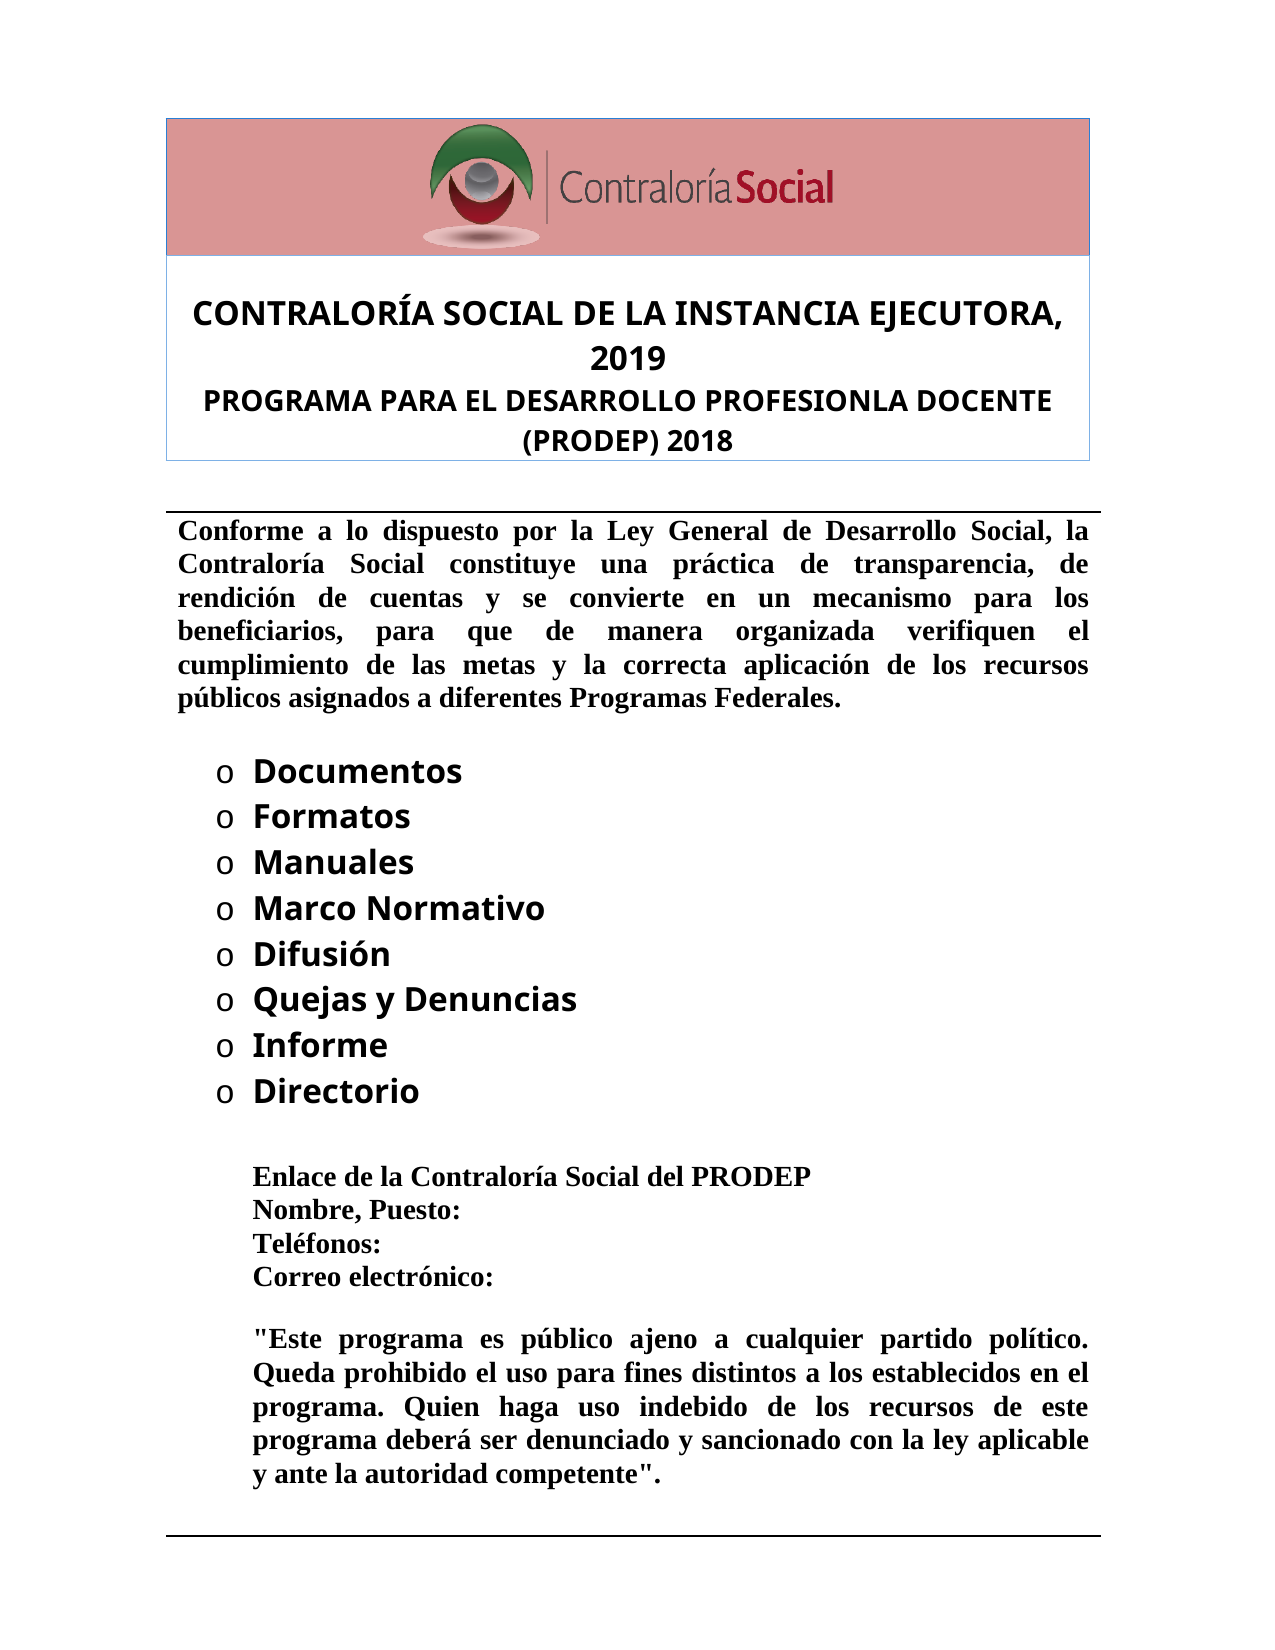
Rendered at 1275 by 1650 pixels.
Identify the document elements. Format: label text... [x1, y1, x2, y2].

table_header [166, 513, 1101, 1535]
picture [412, 119, 843, 255]
table_header [843, 119, 1089, 255]
table_header [167, 119, 412, 255]
table_cell CONTRALORÍA SOCIAL DE LA INSTANCIA EJECUTORA, 2019 PROGRAMA PARA EL DESARROLLO PROFESIONLA DOCENTE (PRODEP) 2018 [167, 256, 1089, 460]
